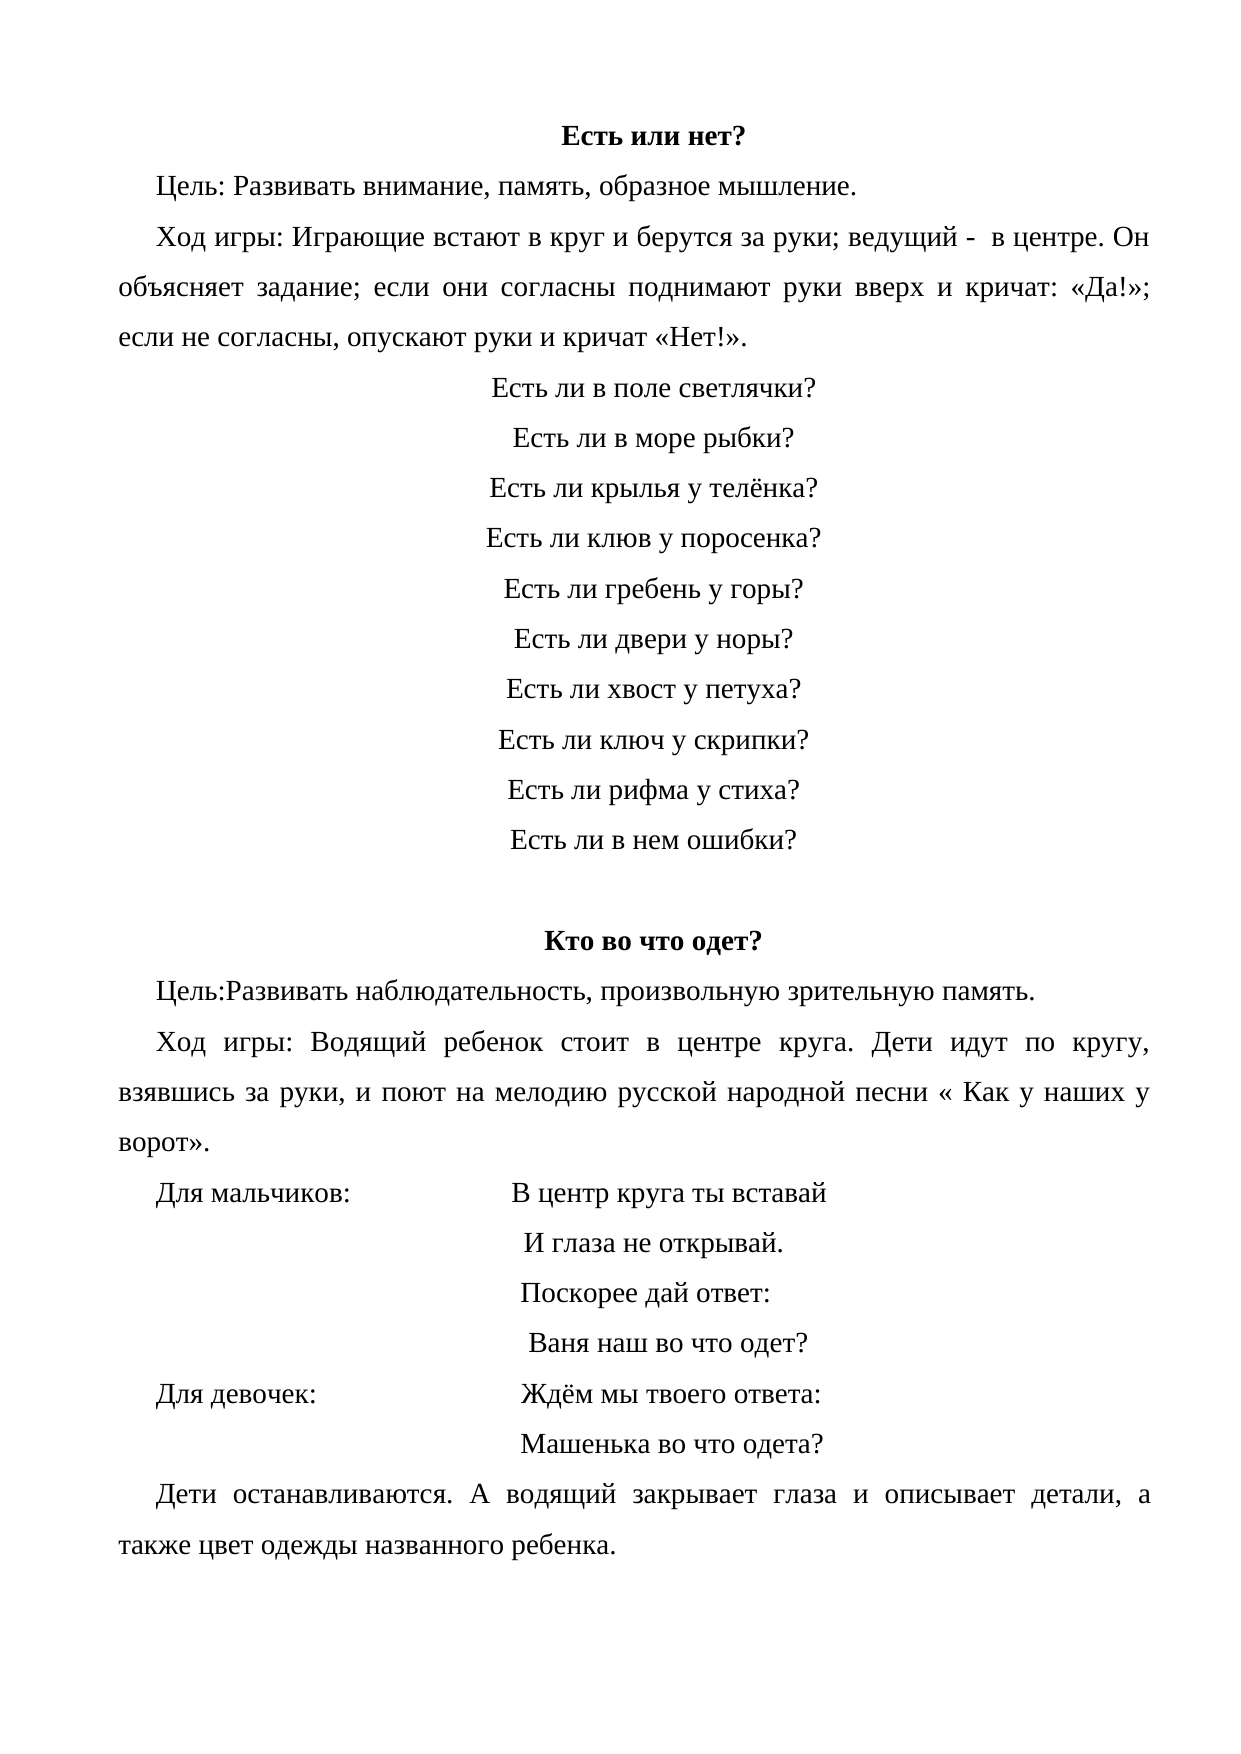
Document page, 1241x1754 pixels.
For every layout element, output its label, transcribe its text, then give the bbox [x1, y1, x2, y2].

text Поскорее дай ответ: [118, 1275, 1152, 1309]
text Есть ли клюв у поросенка? [118, 521, 1152, 554]
text Есть ли ключ у скрипки? [118, 722, 1152, 755]
text Есть ли рифма у стиха? [118, 772, 1152, 806]
text Ход игры: Водящий ребенок стоит в центре круга. Дети идут по кругу, взявшись за руки, и поют на мелодию русской народной песни « Как у наших у ворот». [118, 1024, 1152, 1158]
text Цель:Развивать наблюдательность, произвольную зрительную память. [118, 973, 1152, 1007]
text Есть ли в поле светлячки? [118, 370, 1152, 403]
text Дети останавливаются. А водящий закрывает глаза и описывает детали, а также цвет одежды названного ребенка. [118, 1477, 1152, 1560]
text Для мальчиков: В центр круга ты вставай [118, 1175, 1152, 1208]
text Есть ли двери у норы? [118, 621, 1152, 655]
text Есть ли крылья у телёнка? [118, 470, 1152, 504]
text Есть или нет? [118, 118, 1152, 152]
text Кто во что одет? [118, 923, 1152, 957]
text Ваня наш во что одет? [118, 1326, 1152, 1359]
text И глаза не открывай. [118, 1225, 1152, 1258]
text Есть ли хвост у петуха? [118, 672, 1152, 705]
text Машенька во что одета? [118, 1426, 1152, 1460]
text Есть ли в море рыбки? [118, 420, 1152, 453]
text Для девочек: Ждём мы твоего ответа: [118, 1376, 1152, 1409]
text Ход игры: Играющие встают в круг и берутся за руки; ведущий - в центре. Он объясняет задание; если они согласны поднимают руки вверх и кричат: «Да!»; если не согласны, опускают руки и кричат «Нет!». [118, 219, 1152, 353]
text Есть ли гребень у горы? [118, 571, 1152, 604]
text Цель: Развивать внимание, память, образное мышление. [118, 168, 1152, 202]
text Есть ли в нем ошибки? [118, 822, 1152, 856]
